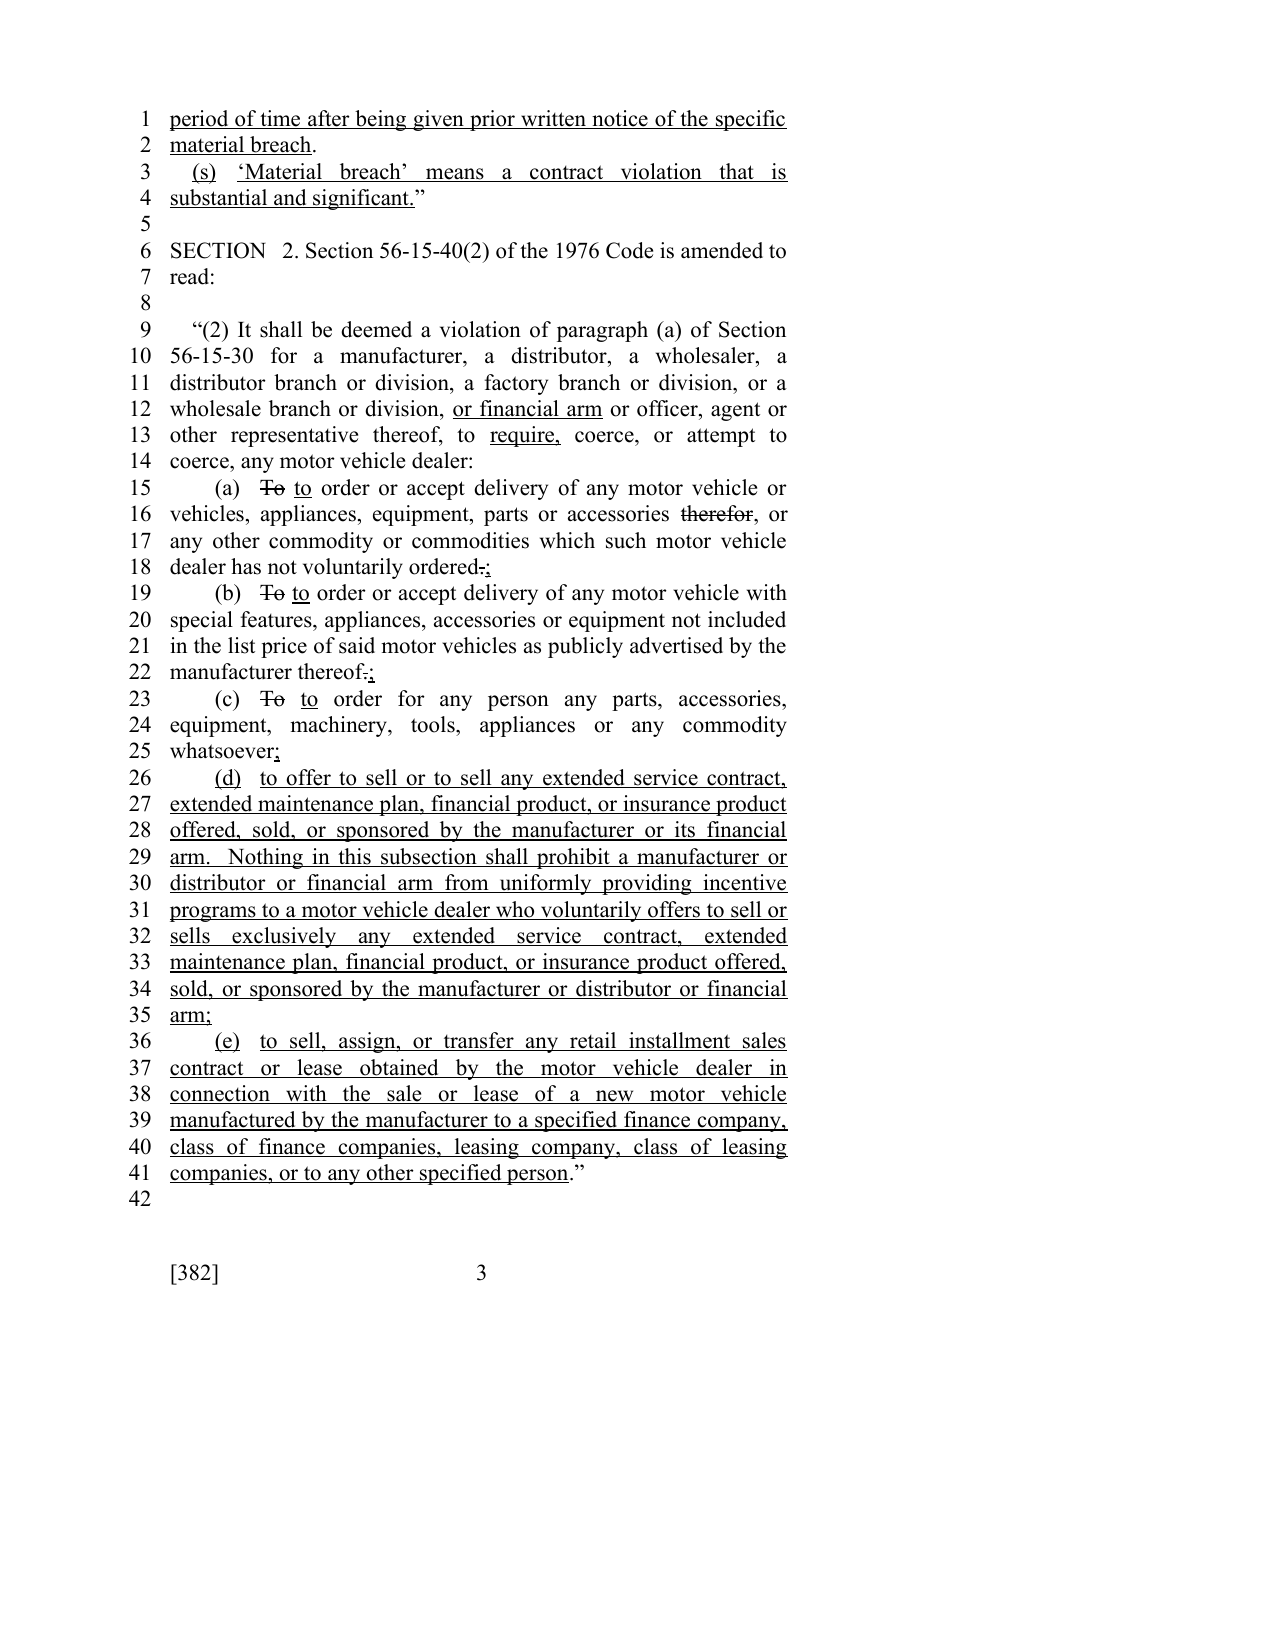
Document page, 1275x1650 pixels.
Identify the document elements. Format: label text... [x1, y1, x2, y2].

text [169, 105, 787, 128]
text (a) To to order or accept delivery of any motor vehicle or vehicles, appliances, equipment, parts or accessories therefor, or any other commodity or commodities which such motor vehicle dealer has not voluntarily ordered.; [169, 474, 787, 579]
text “(2) It shall be deemed a violation of paragraph (a) of Section 56-15-30 for a manufacturer, a distributor, a wholesaler, a distributor branch or division, a factory branch or division, or a wholesale branch or division, or financial arm or officer, agent or other representative thereof, to require, coerce, or attempt to coerce, any motor vehicle dealer: [169, 316, 787, 474]
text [169, 129, 787, 158]
text (c) To to order for any person any parts, accessories, equipment, machinery, tools, appliances or any commodity whatsoever; [169, 685, 787, 764]
text (s) ‘Material breach’ means a contract violation that is substantial and significant.” [169, 158, 787, 210]
text (e) to sell, assign, or transfer any retail installment sales contract or lease obtained by the motor vehicle dealer in connection with the sale or lease of a new motor vehicle manufactured by the manufacturer to a specified finance company, class of finance companies, leasing company, class of leasing companies, or to any other specified person.” [169, 1027, 787, 1077]
text (b) To to order or accept delivery of any motor vehicle with special features, appliances, accessories or equipment not included in the list price of said motor vehicles as publicly advertised by the manufacturer thereof.; [169, 579, 787, 685]
text SECTION 2. Section 56-15-40(2) of the 1976 Code is amended to read: [169, 237, 787, 289]
